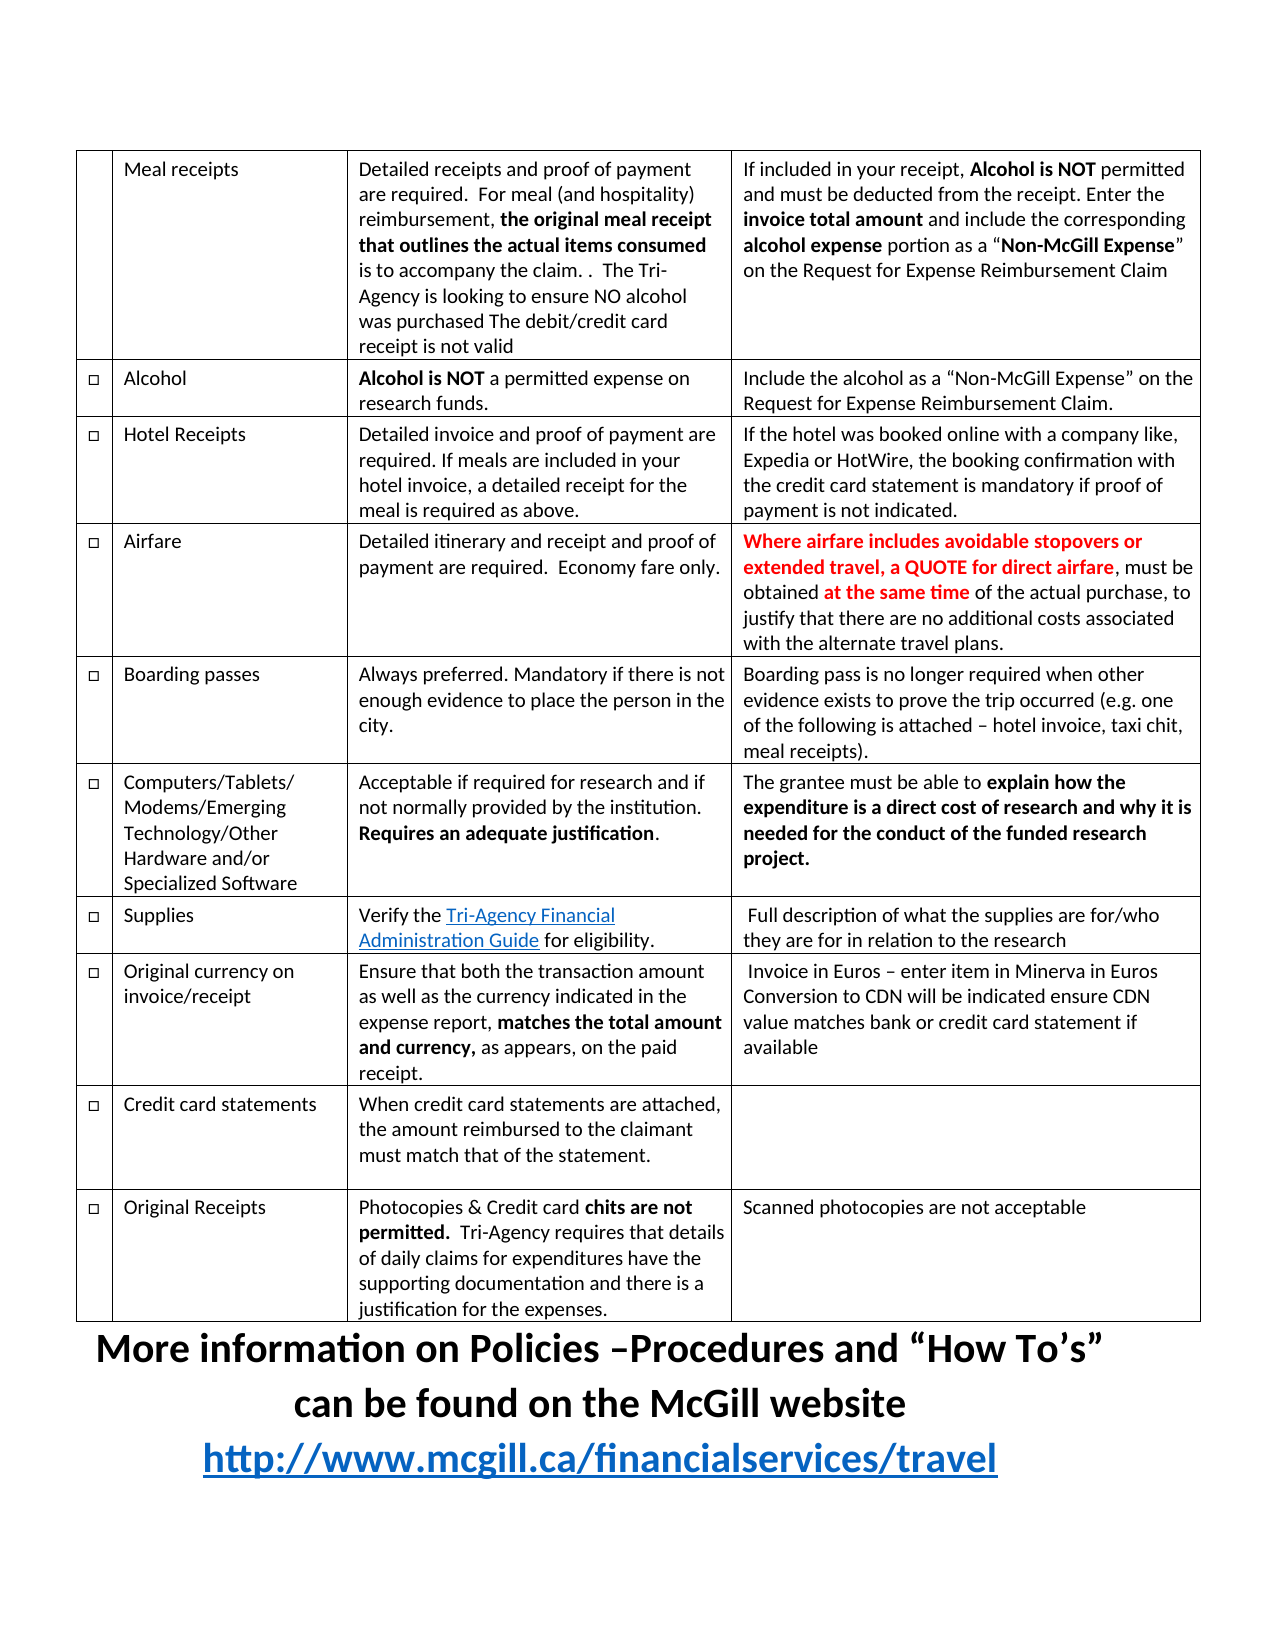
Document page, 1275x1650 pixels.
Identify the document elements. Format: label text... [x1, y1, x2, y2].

table_cell Always preferred. Mandatory if there is not enough evidence to place the person in the city. [348, 657, 731, 763]
table_cell □ [77, 360, 112, 416]
table_cell Boarding pass is no longer required when other evidence exists to prove the trip occurred (e.g. one of the following is attached – hotel invoice, taxi chit, meal receipts). [732, 657, 1200, 763]
table_cell If the hotel was booked online with a company like, Expedia or HotWire, the booking confirmation with the credit card statement is mandatory if proof of payment is not indicated. [732, 417, 1200, 523]
table_cell Alcohol is NOT a permitted expense on research funds. [348, 360, 731, 416]
table_cell The grantee must be able to explain how the expenditure is a direct cost of research and why it is needed for the conduct of the funded research project. [732, 764, 1200, 896]
table_cell Where airfare includes avoidable stopovers or extended travel, a QUOTE for direct airfare, must be obtained at the same time of the actual purchase, to justify that there are no additional costs associated with the alternate travel plans. [732, 524, 1200, 656]
table_cell Supplies [113, 897, 347, 953]
table_cell Hotel Receipts [113, 417, 347, 523]
table_cell When credit card statements are attached, the amount reimbursed to the claimant must match that of the statement. [348, 1086, 731, 1188]
table_cell □ [77, 897, 112, 953]
table_cell Credit card statements [113, 1086, 347, 1188]
table_cell Original Receipts [113, 1190, 347, 1321]
table_cell Detailed itinerary and receipt and proof of payment are required. Economy fare only. [348, 524, 731, 656]
table_cell [732, 1086, 1200, 1188]
table_header Detailed receipts and proof of payment are required. For meal (and hospitality) reimbursement, the original meal receipt that outlines the actual items consumed is to accompany the claim. . The Tri-Agency is looking to ensure NO alcohol was purchased The debit/credit card receipt is not valid [348, 151, 731, 359]
table_cell Original currency on invoice/receipt [113, 954, 347, 1085]
table_cell Ensure that both the transaction amount as well as the currency indicated in the expense report, matches the total amount and currency, as appears, on the paid receipt. [348, 954, 731, 1085]
table_cell Invoice in Euros – enter item in Minerva in Euros Conversion to CDN will be indicated ensure CDN value matches bank or credit card statement if available [732, 954, 1200, 1085]
table_cell Alcohol [113, 360, 347, 416]
table_cell □ [77, 524, 112, 656]
table_cell □ [77, 764, 112, 896]
table_header Meal receipts [113, 151, 347, 359]
table_cell □ [77, 1190, 112, 1321]
table_cell Computers/Tablets/ Modems/Emerging Technology/Other Hardware and/or Specialized Software [113, 764, 347, 896]
table_cell Photocopies & Credit card chits are not permitted. Tri-Agency requires that details of daily claims for expenditures have the supporting documentation and there is a justification for the expenses. [348, 1190, 731, 1321]
table_cell Acceptable if required for research and if not normally provided by the institution. Requires an adequate justification. [348, 764, 731, 896]
table_cell Boarding passes [113, 657, 347, 763]
table_cell Include the alcohol as a “Non-McGill Expense” on the Request for Expense Reimbursement Claim. [732, 360, 1200, 416]
table_cell Airfare [113, 524, 347, 656]
table_cell □ [77, 954, 112, 1085]
table_cell □ [77, 657, 112, 763]
text http://www.mcgill.ca/financialservices/travel [75, 1432, 1125, 1483]
text More information on Policies –Procedures and “How To’s” can be found on the McGill website [75, 1322, 1125, 1428]
table_cell Detailed invoice and proof of payment are required. If meals are included in your hotel invoice, a detailed receipt for the meal is required as above. [348, 417, 731, 523]
table_cell Verify the Tri-Agency Financial Administration Guide for eligibility. [348, 897, 731, 953]
table_cell Full description of what the supplies are for/who they are for in relation to the research [732, 897, 1200, 953]
table_cell Scanned photocopies are not acceptable [732, 1190, 1200, 1321]
table_cell □ [77, 417, 112, 523]
table_header If included in your receipt, Alcohol is NOT permitted and must be deducted from the receipt. Enter the invoice total amount and include the corresponding alcohol expense portion as a “Non-McGill Expense” on the Request for Expense Reimbursement Claim [732, 151, 1200, 359]
table_cell □ [77, 1086, 112, 1188]
table_header [77, 151, 112, 359]
